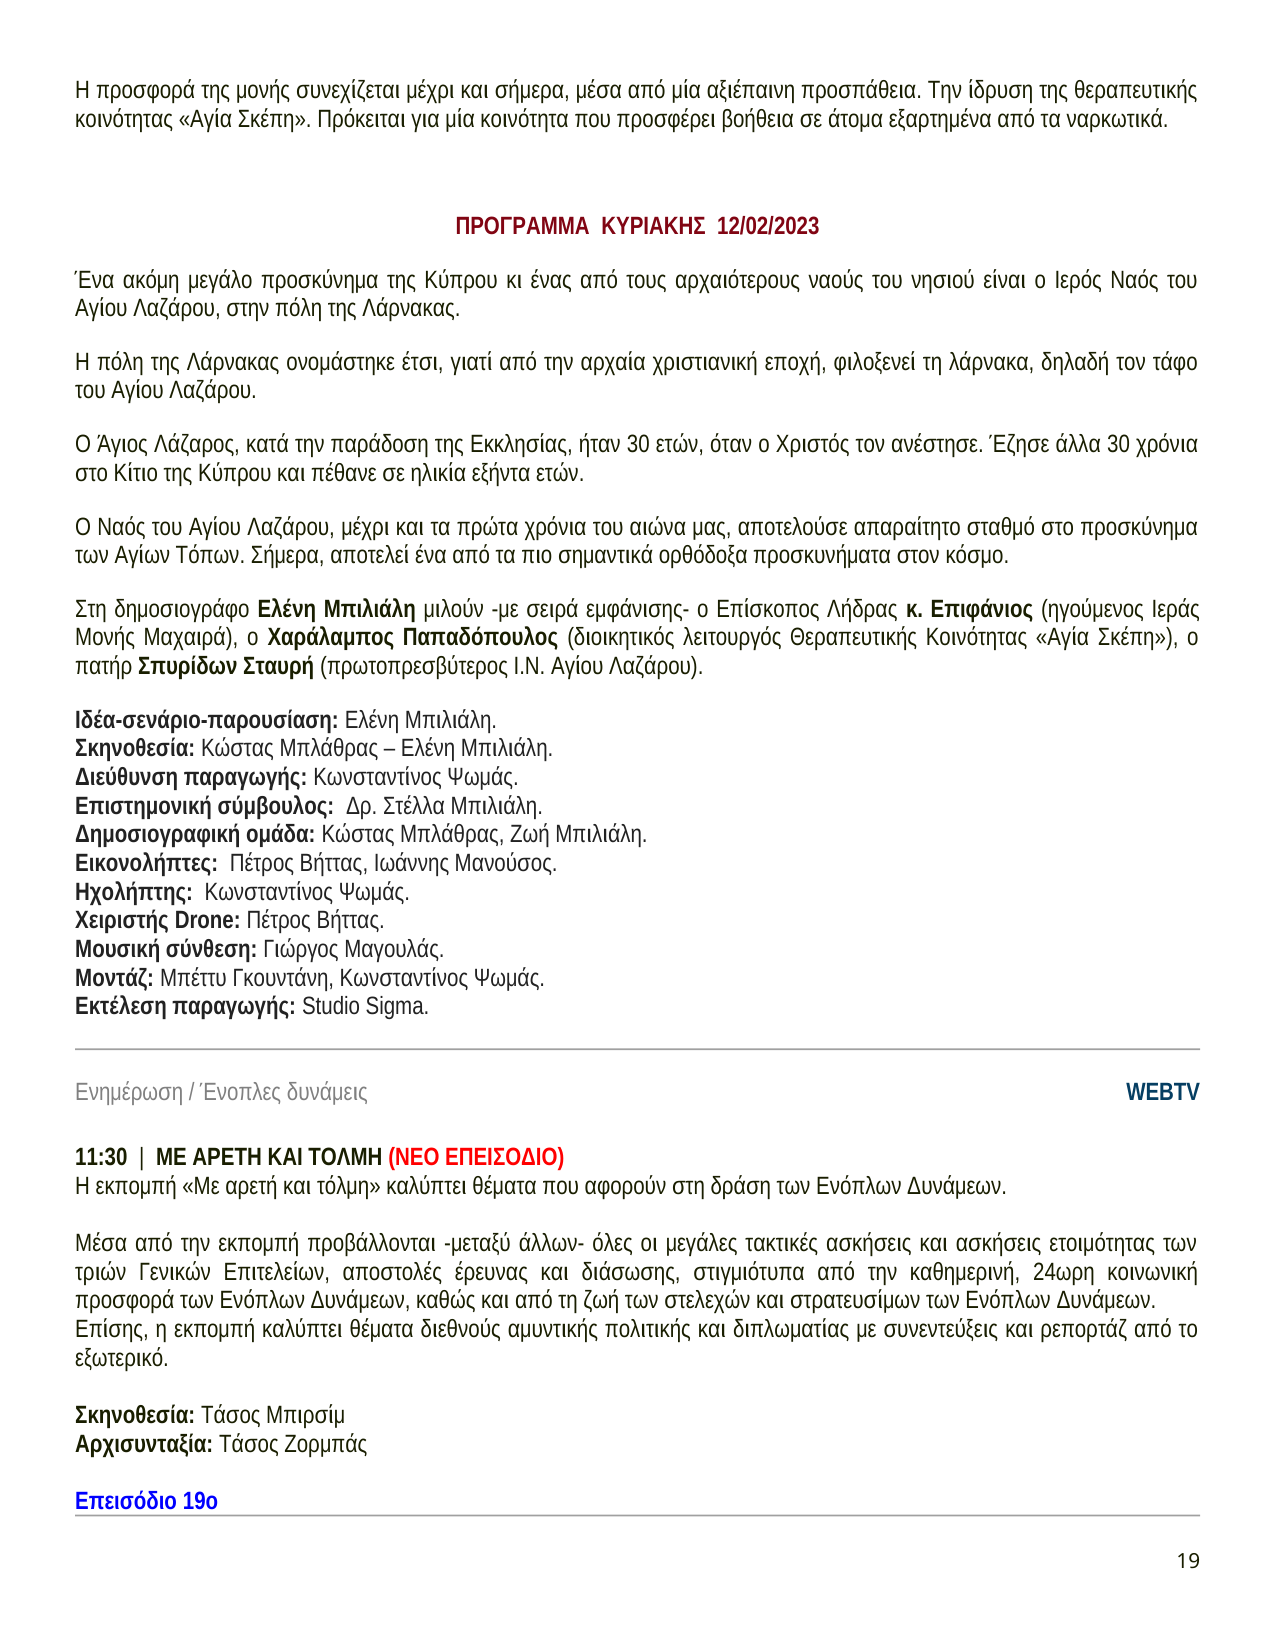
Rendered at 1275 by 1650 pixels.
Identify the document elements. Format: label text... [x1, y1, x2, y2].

text Η προσφορά της μονής συνεχίζεται μέχρι και σήμερα, μέσα από μία αξιέπαινη προσπάθεια. Την ίδρυση της θεραπευτικής κοινότητας «Αγία Σκέπη». Πρόκειται για μία κοινότητα που προσφέρει βοήθεια σε άτομα εξαρτημένα από τα ναρκωτικά. [75, 75, 1200, 132]
table_header WEBTV [638, 1077, 1200, 1106]
text Ηχολήπτης: Κωνσταντίνος Ψωμάς. [75, 877, 1200, 905]
text ΠΡΟΓΡΑΜΜΑ ΚΥΡΙΑΚΗΣ 12/02/2023 [75, 211, 1200, 239]
text Επιστημονική σύμβουλος: Δρ. Στέλλα Μπιλιάλη. [75, 791, 1200, 819]
text Ο Άγιος Λάζαρος, κατά την παράδοση της Εκκλησίας, ήταν 30 ετών, όταν ο Χριστός τον ανέστησε. Έζησε άλλα 30 χρόνια στο Κίτιο της Κύπρου και πέθανε σε ηλικία εξήντα ετών. [75, 429, 1200, 486]
text Δημοσιογραφική ομάδα: Κώστας Μπλάθρας, Ζωή Μπιλιάλη. [75, 819, 1200, 848]
text Ιδέα-σενάριο-παρουσίαση: Ελένη Μπιλιάλη. [75, 705, 1200, 733]
text Ο Ναός του Αγίου Λαζάρου, μέχρι και τα πρώτα χρόνια του αιώνα μας, αποτελούσε απαραίτητο σταθμό στο προσκύνημα των Αγίων Τόπων. Σήμερα, αποτελεί ένα από τα πιο σημαντικά ορθόδοξα προσκυνήματα στον κόσμο. [75, 511, 1200, 569]
table_header Ενημέρωση / Ένοπλες δυνάμεις [75, 1077, 637, 1106]
text Στη δημοσιογράφο Ελένη Μπιλιάλη μιλούν -με σειρά εμφάνισης- ο Επίσκοπος Λήδρας κ. Επιφάνιος (ηγούμενος Ιεράς Μονής Μαχαιρά), ο Χαράλαμπος Παπαδόπουλος (διοικητικός λειτουργός Θεραπευτικής Κοινότητας «Αγία Σκέπη»), ο πατήρ Σπυρίδων Σταυρή (πρωτοπρεσβύτερος Ι.Ν. Αγίου Λαζάρου). [75, 594, 1200, 680]
text Εκτέλεση παραγωγής: Studio Sigma. [75, 991, 1200, 1020]
text Μέσα από την εκπομπή προβάλλονται -μεταξύ άλλων- όλες οι μεγάλες τακτικές ασκήσεις και ασκήσεις ετοιμότητας των τριών Γενικών Επιτελείων, αποστολές έρευνας και διάσωσης, στιγμιότυπα από την καθημερινή, 24ωρη κοινωνική προσφορά των Ενόπλων Δυνάμεων, καθώς και από τη ζωή των στελεχών και στρατευσίμων των Ενόπλων Δυνάμεων. [75, 1228, 1200, 1314]
text Μουσική σύνθεση: Γιώργος Μαγουλάς. [75, 934, 1200, 962]
text Διεύθυνση παραγωγής: Κωνσταντίνος Ψωμάς. [75, 762, 1200, 791]
text Σκηνοθεσία: Τάσος Μπιρσίμ Αρχισυνταξία: Τάσος Ζορμπάς [75, 1400, 1200, 1457]
text Εικονολήπτες: Πέτρος Βήττας, Ιωάννης Μανούσος. [75, 848, 1200, 877]
text Χειριστής Drone: Πέτρος Βήττας. [75, 905, 1200, 934]
text Eπεισόδιο 19ο [75, 1486, 1200, 1514]
text Σκηνοθεσία: Κώστας Μπλάθρας – Ελένη Μπιλιάλη. [75, 733, 1200, 762]
text 11:30 | ΜΕ ΑΡΕΤΗ ΚΑΙ ΤΟΛΜΗ (ΝΕΟ ΕΠΕΙΣΟΔΙΟ) [75, 1106, 1200, 1171]
text Επίσης, η εκπομπή καλύπτει θέματα διεθνούς αμυντικής πολιτικής και διπλωματίας με συνεντεύξεις και ρεπορτάζ από το εξωτερικό. [75, 1314, 1200, 1371]
text Η πόλη της Λάρνακας ονομάστηκε έτσι, γιατί από την αρχαία χριστιανική εποχή, φιλοξενεί τη λάρνακα, δηλαδή τον τάφο του Αγίου Λαζάρου. [75, 347, 1200, 404]
text Η εκπομπή «Με αρετή και τόλμη» καλύπτει θέματα που αφορούν στη δράση των Ενόπλων Δυνάμεων. [75, 1171, 1200, 1199]
text Μοντάζ: Μπέττυ Γκουντάνη, Κωνσταντίνος Ψωμάς. [75, 962, 1200, 991]
text Ένα ακόμη μεγάλο προσκύνημα της Κύπρου κι ένας από τους αρχαιότερους ναούς του νησιού είναι ο Ιερός Ναός του Αγίου Λαζάρου, στην πόλη της Λάρνακας. [75, 264, 1200, 322]
